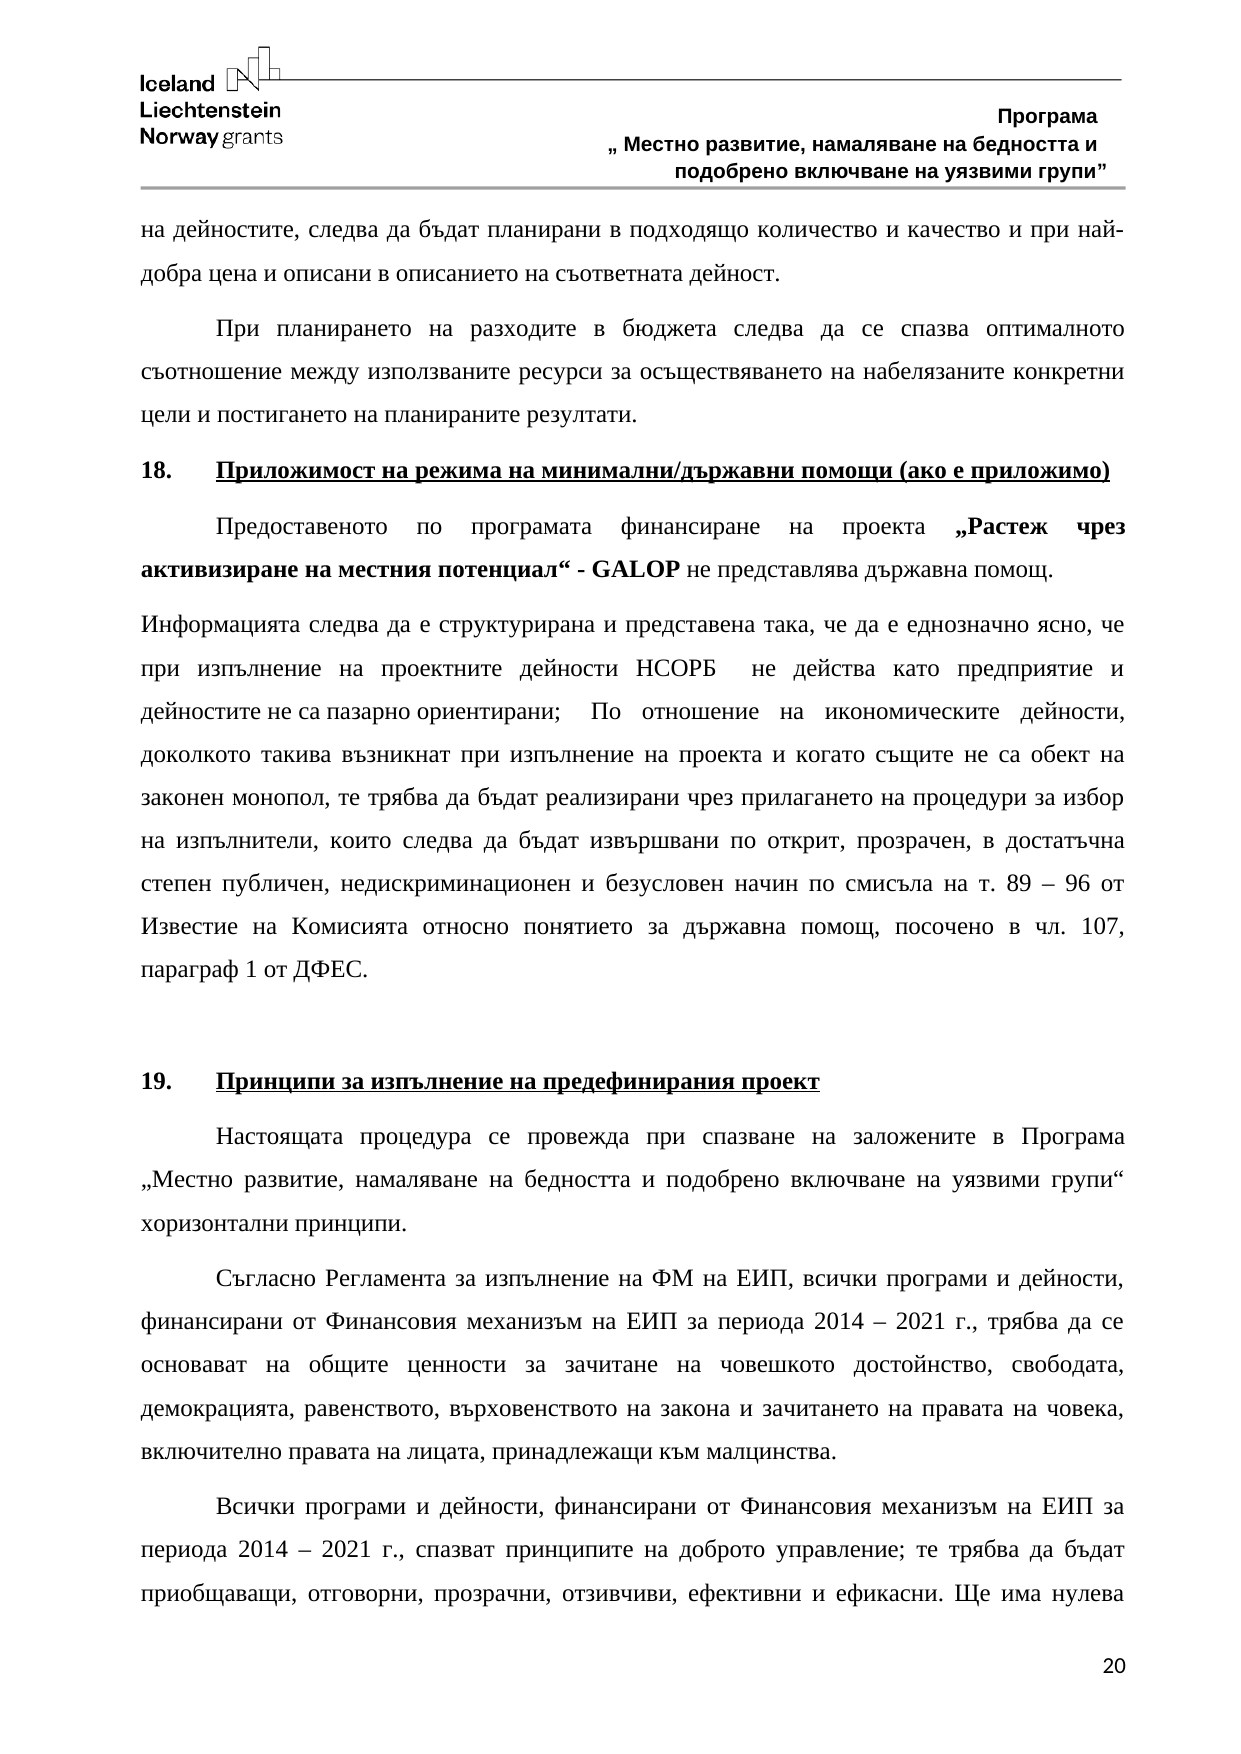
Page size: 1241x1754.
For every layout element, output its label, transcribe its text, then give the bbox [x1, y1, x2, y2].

text Информацията следва да е структурирана и представена така, че да е еднозначно ясно, че при изпълнение на проектните дейности НСОРБ не действа като предприятие и дейностите не са пазарно ориентирани; По отношение на икономическите дейности, доколкото такива възникнат при изпълнение на проекта и когато същите не са обект на законен монопол, те трябва да бъдат реализирани чрез прилагането на процедури за избор на изпълнители, които следва да бъдат извършвани по открит, прозрачен, в достатъчна степен публичен, недискриминационен и безусловен начин по смисъла на т. 89 – 96 от Известие на Комисията относно понятието за държавна помощ, посочено в чл. 107, параграф 1 от ДФЕС. [141, 609, 1126, 983]
list Приложимост на режима на минимални/държавни помощи (ако е приложимо) [141, 455, 1126, 484]
text При планирането на разходите в бюджета следва да се спазва оптималното съотношение между използваните ресурси за осъществяването на набелязаните конкретни цели и постигането на планираните резултати. [141, 313, 1126, 428]
text Настоящата процедура се провежда при спазване на заложените в Програма „Местно развитие, намаляване на бедността и подобрено включване на уязвими групи“ хоризонтални принципи. [141, 1121, 1126, 1236]
list Принципи за изпълнение на предефинирания проект [141, 1066, 1126, 1094]
text Предоставеното по програмата финансиране на проекта „Растеж чрез активизиране на местния потенциал“ - GALOP не представлява държавна помощ. [141, 511, 1126, 583]
picture [139, 46, 1122, 149]
text Съгласно Регламента за изпълнение на ФМ на ЕИП, всички програми и дейности, финансирани от Финансовия механизъм на ЕИП за периода 2014 – 2021 г., трябва да се основават на общите ценности за зачитане на човешкото достойнство, свободата, демокрацията, равенството, върховенството на закона и зачитането на правата на човека, включително правата на лицата, принадлежащи към малцинства. [141, 1263, 1126, 1464]
